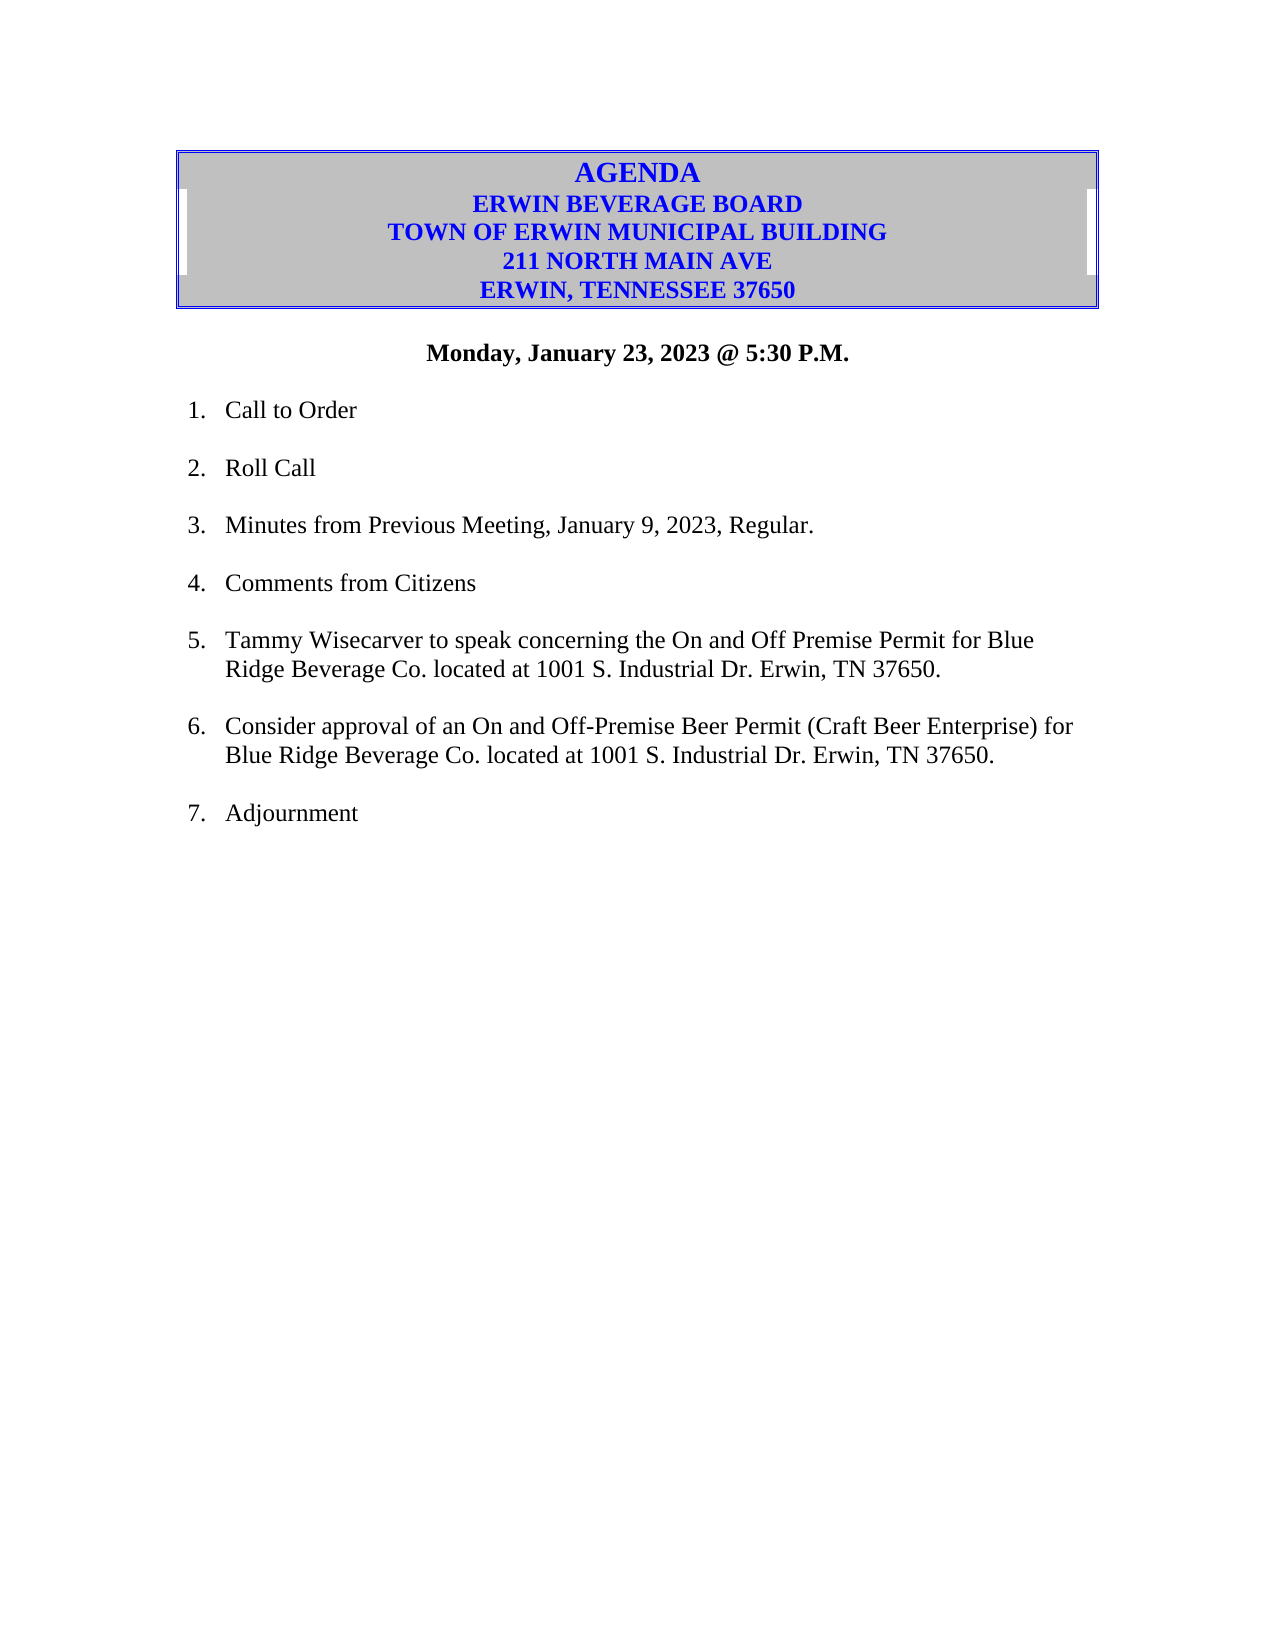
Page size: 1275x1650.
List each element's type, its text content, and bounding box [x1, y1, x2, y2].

text Monday, January 23, 2023 @ 5:30 P.M. [187, 338, 1087, 366]
list Consider approval of an On and Off-Premise Beer Permit (Craft Beer Enterprise) for Blue Ridge Beverage Co. located at 1001 S. Industrial Dr. Erwin, TN 37650. [187, 711, 1087, 769]
list Roll Call [187, 453, 1087, 481]
list Adjournment [187, 798, 1087, 826]
title AGENDA [179, 153, 1096, 189]
text 211 NORTH MAIN AVE [187, 246, 1087, 270]
text ERWIN BEVERAGE BOARD [187, 189, 1087, 217]
text ERWIN, TENNESSEE 37650 [179, 270, 1096, 306]
list Comments from Citizens [187, 568, 1087, 596]
list Minutes from Previous Meeting, January 9, 2023, Regular. [187, 510, 1087, 539]
list Call to Order [187, 395, 1087, 424]
text TOWN OF ERWIN MUNICIPAL BUILDING [187, 217, 1087, 246]
list Tammy Wisecarver to speak concerning the On and Off Premise Permit for Blue Ridge Beverage Co. located at 1001 S. Industrial Dr. Erwin, TN 37650. [187, 625, 1087, 683]
